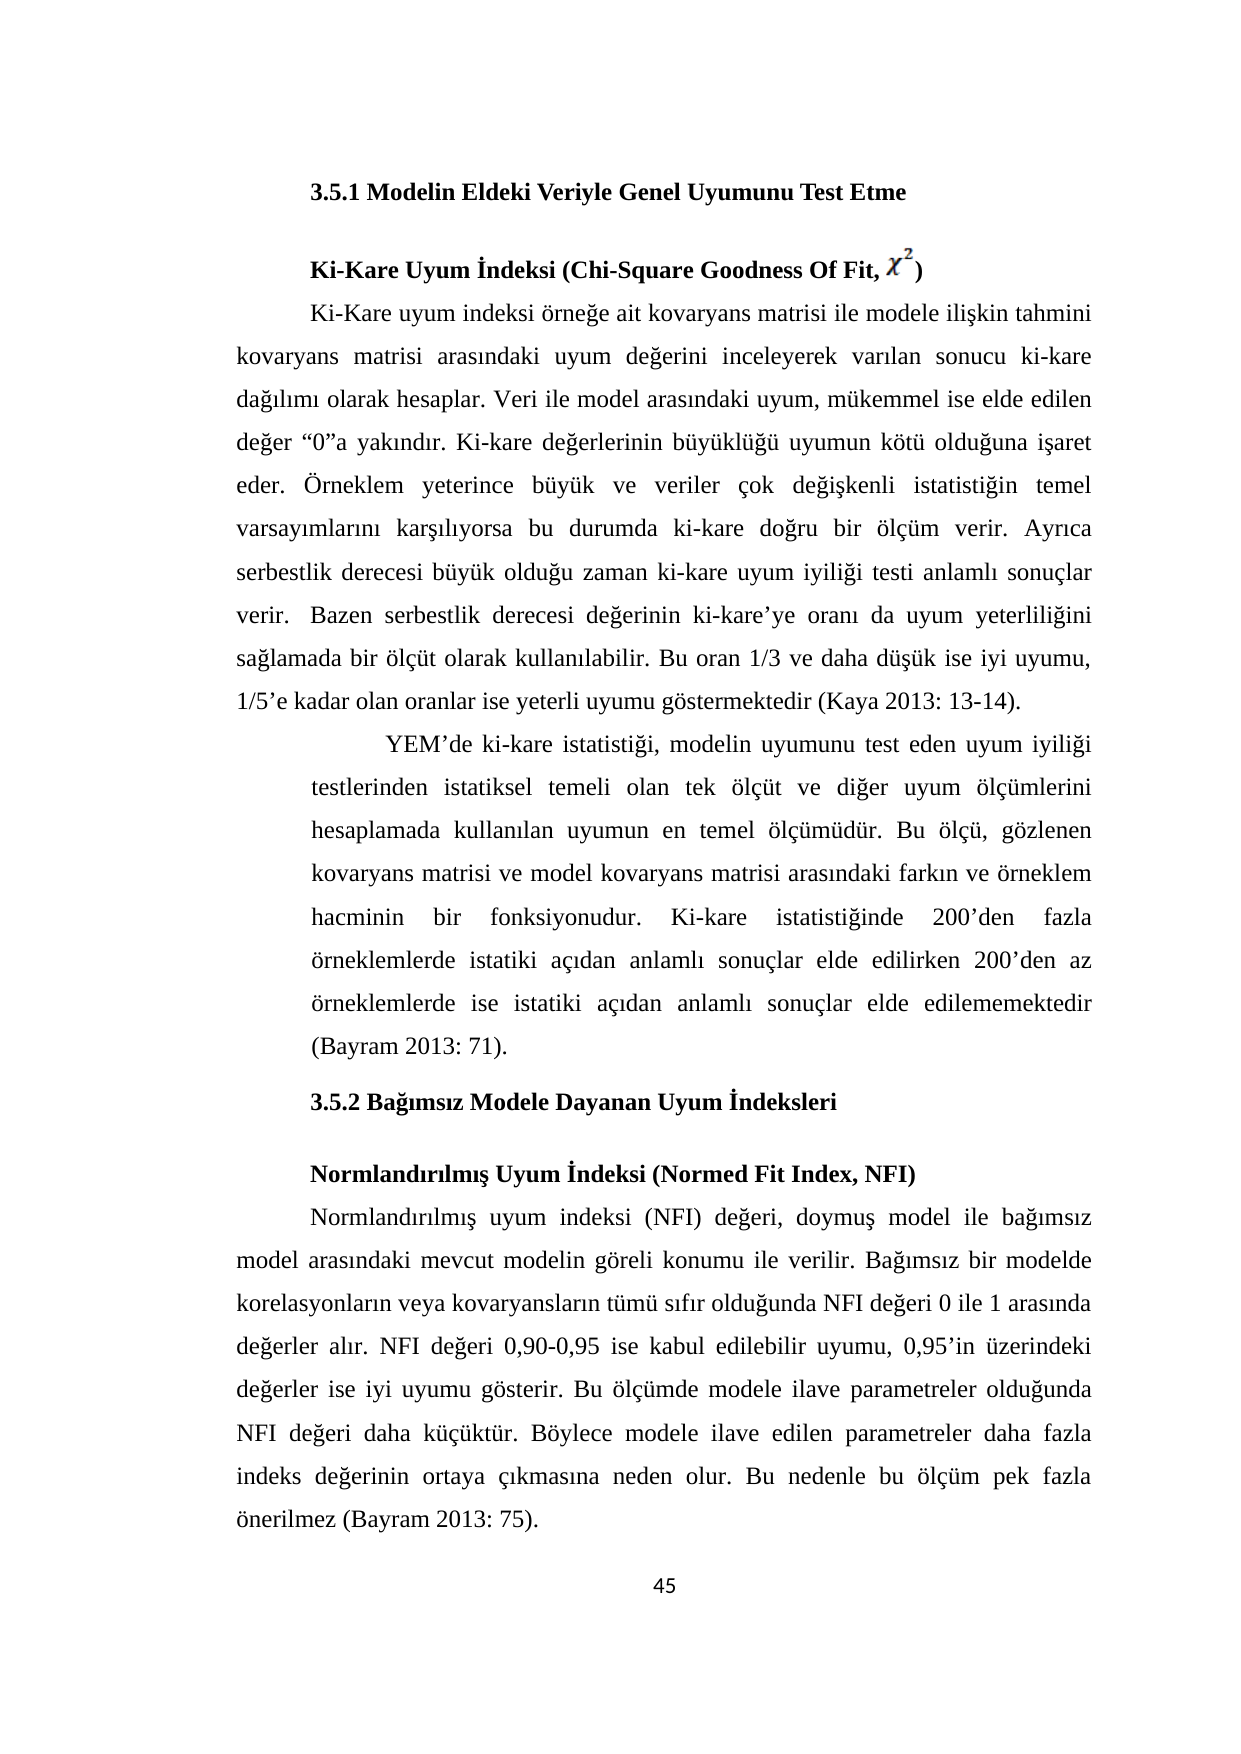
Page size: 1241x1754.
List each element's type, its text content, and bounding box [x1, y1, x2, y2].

picture [886, 245, 915, 279]
text Ki-Kare Uyum İndeksi (Chi-Square Goodness Of Fit, ) [236, 245, 918, 283]
subtitle 3.5.1 Modelin Eldeki Veriyle Genel Uyumunu Test Etme [236, 177, 1092, 206]
text Ki-Kare uyum indeksi örneğe ait kovaryans matrisi ile modele ilişkin tahmini kovaryans matrisi arasındaki uyum değerini inceleyerek varılan sonucu ki-kare dağılımı olarak hesaplar. Veri ile model arasındaki uyum, mükemmel ise elde edilen değer “0”a yakındır. Ki-kare değerlerinin büyüklüğü uyumun kötü olduğuna işaret eder. Örneklem yeterince büyük ve veriler çok değişkenli istatistiğin temel varsayımlarını karşılıyorsa bu durumda ki-kare doğru bir ölçüm verir. Ayrıca serbestlik derecesi büyük olduğu zaman ki-kare uyum iyiliği testi anlamlı sonuçlar verir. Bazen serbestlik derecesi değerinin ki-kare’ye oranı da uyum yeterliliğini sağlamada bir ölçüt olarak kullanılabilir. Bu oran 1/3 ve daha düşük ise iyi uyumu, 1/5’e kadar olan oranlar ise yeterli uyumu göstermektedir (Kaya 2013: 13-14). [236, 298, 1092, 715]
text Normlandırılmış uyum indeksi (NFI) değeri, doymuş model ile bağımsız model arasındaki mevcut modelin göreli konumu ile verilir. Bağımsız bir modelde korelasyonların veya kovaryansların tümü sıfır olduğunda NFI değeri 0 ile 1 arasında değerler alır. NFI değeri 0,90-0,95 ise kabul edilebilir uyumu, 0,95’in üzerindeki değerler ise iyi uyumu gösterir. Bu ölçümde modele ilave parametreler olduğunda NFI değeri daha küçüktür. Böylece modele ilave edilen parametreler daha fazla indeks değerinin ortaya çıkmasına neden olur. Bu nedenle bu ölçüm pek fazla önerilmez (Bayram 2013: 75). [236, 1202, 1092, 1533]
text Ki-Kare Uyum İndeksi (Chi-Square Goodness Of Fit, ) [915, 245, 1092, 283]
text YEM’de ki-kare istatistiği, modelin uyumunu test eden uyum iyiliği testlerinden istatiksel temeli olan tek ölçüt ve diğer uyum ölçümlerini hesaplamada kullanılan uyumun en temel ölçümüdür. Bu ölçü, gözlenen kovaryans matrisi ve model kovaryans matrisi arasındaki farkın ve örneklem hacminin bir fonksiyonudur. Ki-kare istatistiğinde 200’den fazla örneklemlerde istatiki açıdan anlamlı sonuçlar elde edilirken 200’den az örneklemlerde ise istatiki açıdan anlamlı sonuçlar elde edilememektedir (Bayram 2013: 71). [311, 729, 1092, 1060]
subtitle 3.5.2 Bağımsız Modele Dayanan Uyum İndeksleri [236, 1087, 1092, 1115]
text Normlandırılmış Uyum İndeksi (Normed Fit Index, NFI) [236, 1159, 1092, 1188]
